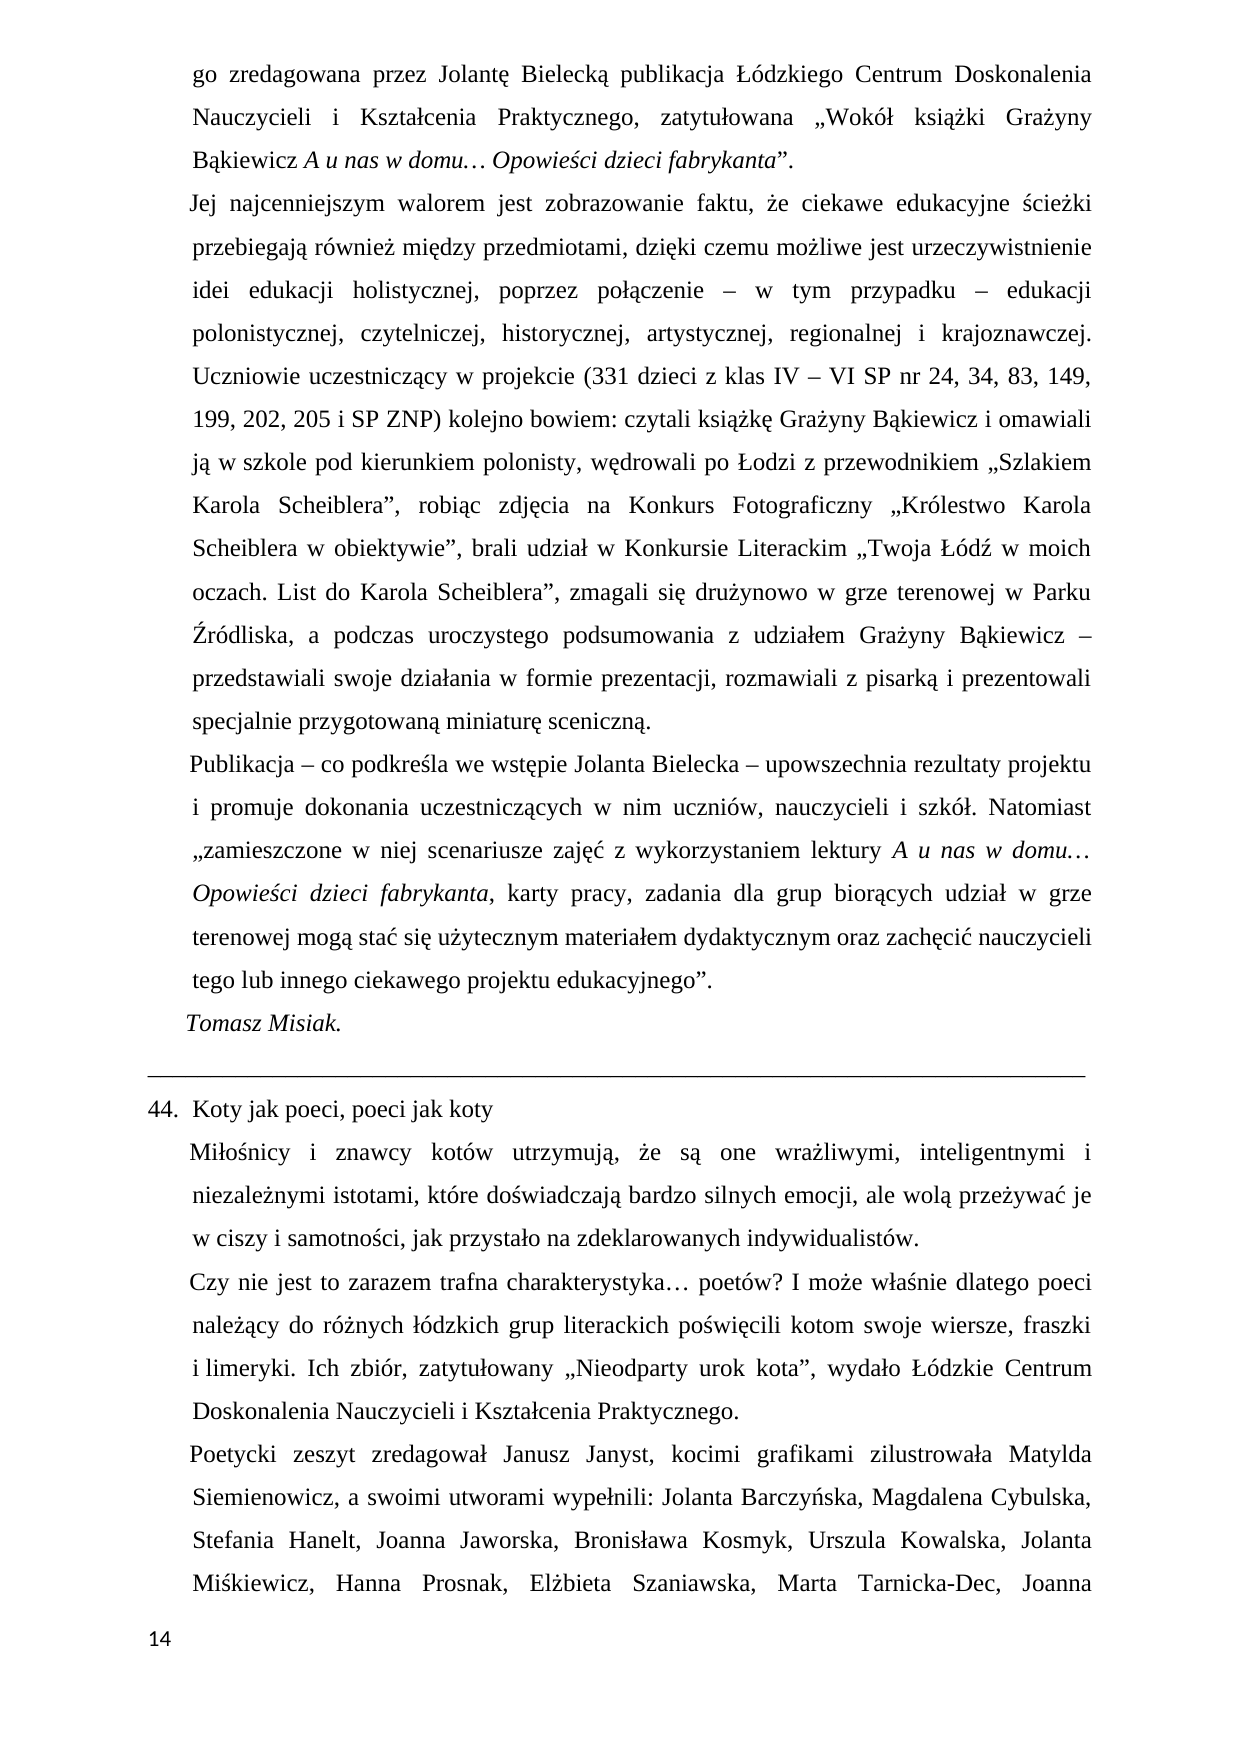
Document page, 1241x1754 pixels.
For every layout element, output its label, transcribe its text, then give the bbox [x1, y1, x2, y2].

text Jej najcenniejszym walorem jest zobrazowanie faktu, że ciekawe edukacyjne ścieżki przebiegają również między przedmiotami, dzięki czemu możliwe jest urzeczywistnienie idei edukacji holistycznej, poprzez połączenie – w tym przypadku – edukacji polonistycznej, czytelniczej, historycznej, artystycznej, regionalnej i krajoznawczej. Uczniowie uczestniczący w projekcie (331 dzieci z klas IV – VI SP nr 24, 34, 83, 149, 199, 202, 205 i SP ZNP) kolejno bowiem: czytali książkę Grażyny Bąkiewicz i omawiali ją w szkole pod kierunkiem polonisty, wędrowali po Łodzi z przewodnikiem „Szlakiem Karola Scheiblera”, robiąc zdjęcia na Konkurs Fotograficzny „Królestwo Karola Scheiblera w obiektywie”, brali udział w Konkursie Literackim „Twoja Łódź w moich oczach. List do Karola Scheiblera”, zmagali się drużynowo w grze terenowej w Parku Źródliska, a podczas uroczystego podsumowania z udziałem Grażyny Bąkiewicz – przedstawiali swoje działania w formie prezentacji, rozmawiali z pisarką i prezentowali specjalnie przygotowaną miniaturę sceniczną. [189, 188, 1092, 735]
list Czy nie jest to zarazem trafna charakterystyka… poetów? I może właśnie dlatego poeci należący do różnych łódzkich grup literackich poświęcili kotom swoje wiersze, fraszki i limeryki. Ich zbiór, zatytułowany „Nieodparty urok kota”, wydało Łódzkie Centrum Doskonalenia Nauczycieli i Kształcenia Praktycznego. [189, 1267, 1092, 1425]
text Publikacja – co podkreśla we wstępie Jolanta Bielecka – upowszechnia rezultaty projektu i promuje dokonania uczestniczących w nim uczniów, nauczycieli i szkół. Natomiast „zamieszczone w niej scenariusze zajęć z wykorzystaniem lektury A u nas w domu… Opowieści dzieci fabrykanta, karty pracy, zadania dla grup biorących udział w grze terenowej mogą stać się użytecznym materiałem dydaktycznym oraz zachęcić nauczycieli tego lub innego ciekawego projektu edukacyjnego”. [189, 749, 1092, 993]
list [189, 1439, 1092, 1597]
list Koty jak poeci, poeci jak koty [148, 1094, 1092, 1123]
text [189, 59, 1092, 174]
text Tomasz Misiak. [185, 1008, 1092, 1037]
list Miłośnicy i znawcy kotów utrzymują, że są one wrażliwymi, inteligentnymi i niezależnymi istotami, które doświadczają bardzo silnych emocji, ale wolą przeżywać je w ciszy i samotności, jak przystało na zdeklarowanych indywidualistów. [189, 1137, 1092, 1252]
text ___________________________________________________________________________ [148, 1051, 1092, 1080]
